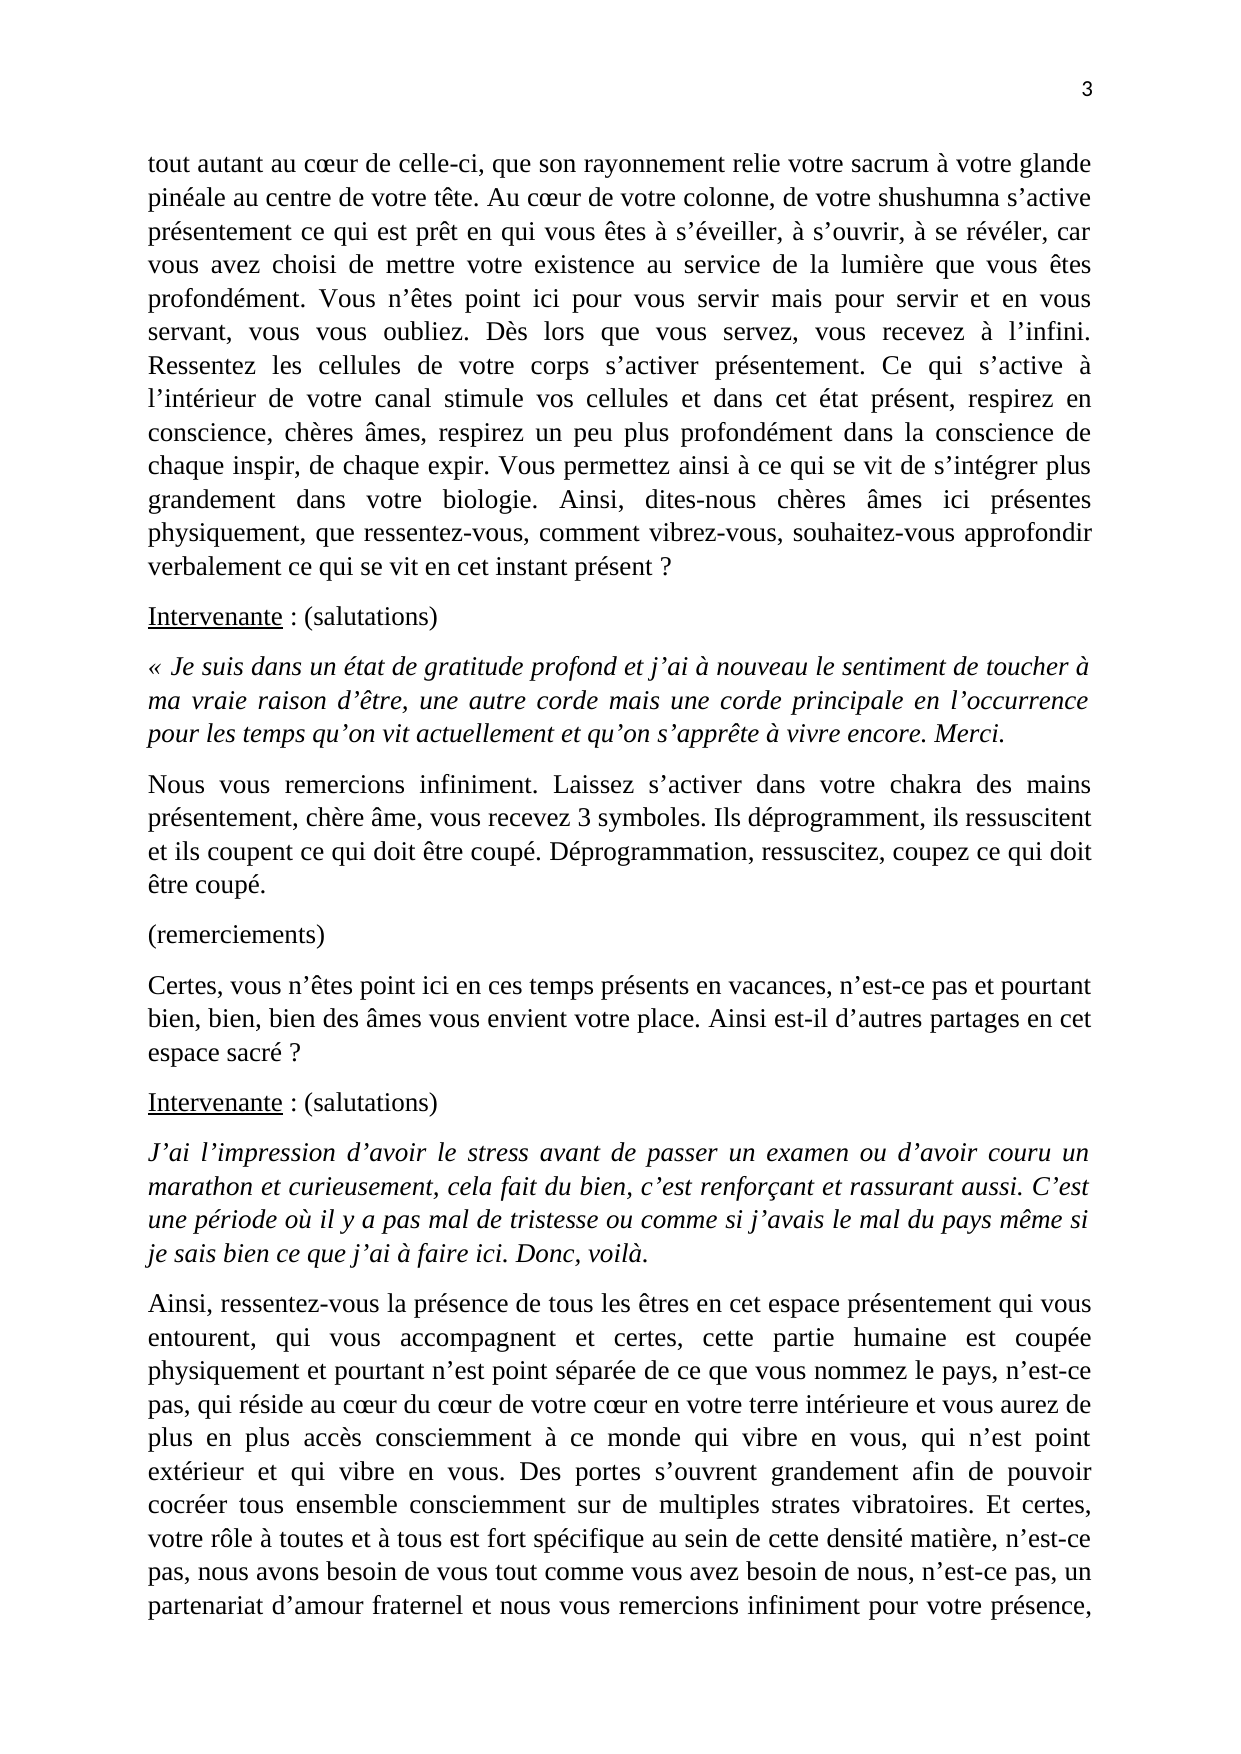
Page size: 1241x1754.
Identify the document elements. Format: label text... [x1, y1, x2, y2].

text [148, 1287, 1093, 1620]
text J’ai l’impression d’avoir le stress avant de passer un examen ou d’avoir couru un marathon et curieusement, cela fait du bien, c’est renforçant et rassurant aussi. C’est une période où il y a pas mal de tristesse ou comme si j’avais le mal du pays même si je sais bien ce que j’ai à faire ici. Donc, voilà. [148, 1136, 1093, 1268]
text (remerciements) [148, 919, 1093, 950]
text « Je suis dans un état de gratitude profond et j’ai à nouveau le sentiment de toucher à ma vraie raison d’être, une autre corde mais une corde principale en l’occurrence pour les temps qu’on vit actuellement et qu’on s’apprête à vivre encore. Merci. [148, 651, 1093, 749]
text Intervenante : (salutations) [148, 1086, 1093, 1117]
text Nous vous remercions infiniment. Laissez s’activer dans votre chakra des mains présentement, chère âme, vous recevez 3 symboles. Ils déprogramment, ils ressuscitent et ils coupent ce qui doit être coupé. Déprogrammation, ressuscitez, coupez ce qui doit être coupé. [148, 768, 1093, 899]
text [148, 148, 1093, 581]
text Intervenante : (salutations) [148, 600, 1093, 631]
text Certes, vous n’êtes point ici en ces temps présents en vacances, n’est-ce pas et pourtant bien, bien, bien des âmes vous envient votre place. Ainsi est-il d’autres partages en cet espace sacré ? [148, 969, 1093, 1067]
